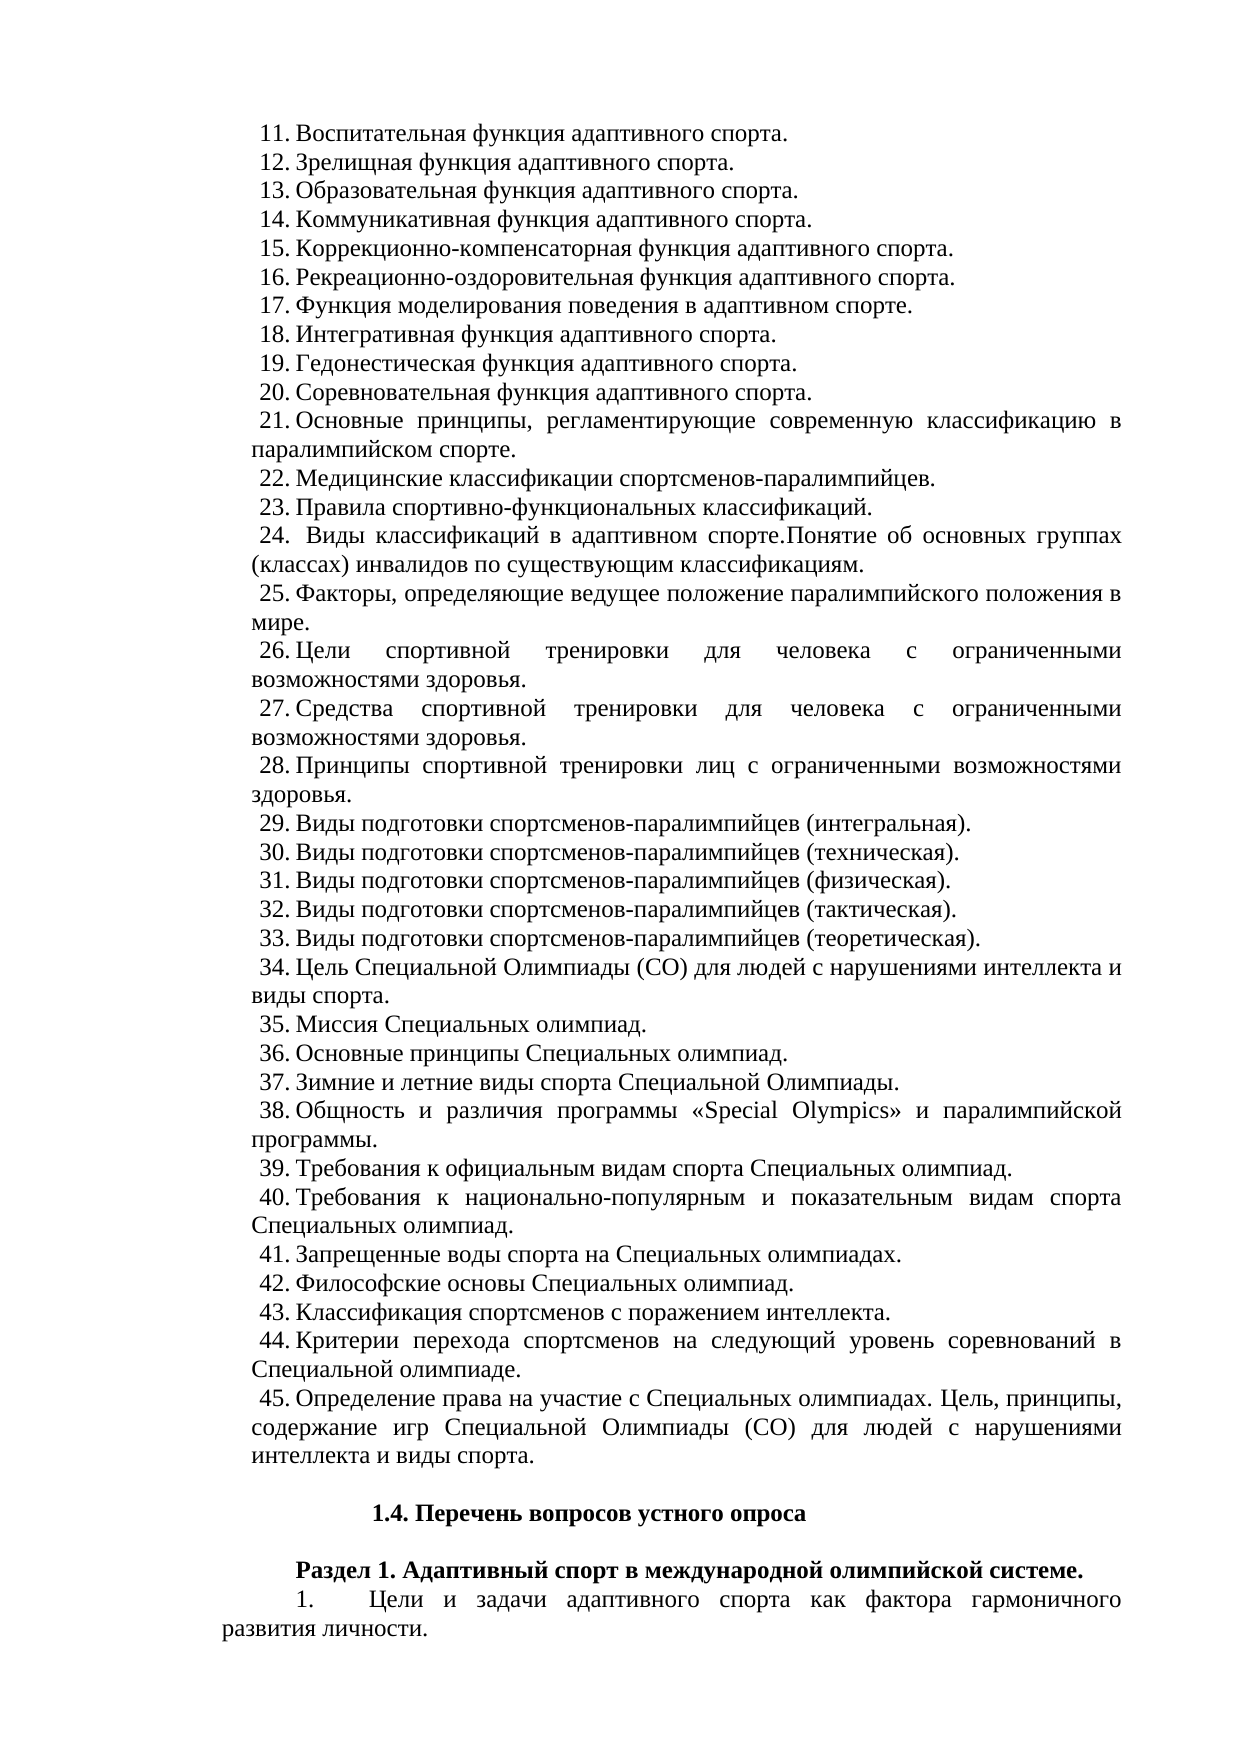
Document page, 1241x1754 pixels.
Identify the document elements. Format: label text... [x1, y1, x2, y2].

text 1.4. Перечень вопросов устного опроса [372, 1498, 1122, 1527]
list Цель Специальной Олимпиады (СО) для людей с нарушениями интеллекта и виды спорта. [251, 952, 1122, 1009]
list Основные принципы Специальных олимпиад. [251, 1038, 1122, 1067]
list Коррекционно-компенсаторная функция адаптивного спорта. [251, 233, 1122, 262]
text Раздел 1. Адаптивный спорт в международной олимпийской системе. [222, 1556, 1122, 1584]
list Воспитательная функция адаптивного спорта. [251, 118, 1122, 147]
list Медицинские классификации спортсменов-паралимпийцев. [251, 463, 1122, 492]
list Виды подготовки спортсменов-паралимпийцев (тактическая). [251, 894, 1122, 923]
list Зрелищная функция адаптивного спорта. [251, 147, 1122, 176]
list Общность и различия программы «Special Olympics» и паралимпийской программы. [251, 1096, 1122, 1153]
list Принципы спортивной тренировки лиц с ограниченными возможностями здоровья. [251, 751, 1122, 808]
list Миссия Специальных олимпиад. [251, 1009, 1122, 1038]
list Требования к официальным видам спорта Специальных олимпиад. [251, 1153, 1122, 1182]
list Зимние и летние виды спорта Специальной Олимпиады. [251, 1067, 1122, 1096]
list Гедонестическая функция адаптивного спорта. [251, 348, 1122, 377]
list Факторы, определяющие ведущее положение паралимпийского положения в мире. [251, 578, 1122, 636]
list Соревновательная функция адаптивного спорта. [251, 377, 1122, 406]
list Функция моделирования поведения в адаптивном спорте. [251, 291, 1122, 319]
list Виды подготовки спортсменов-паралимпийцев (интегральная). [251, 808, 1122, 837]
list Виды подготовки спортсменов-паралимпийцев (теоретическая). [251, 923, 1122, 952]
list Рекреационно-оздоровительная функция адаптивного спорта. [251, 262, 1122, 291]
list Философские основы Специальных олимпиад. [251, 1268, 1122, 1297]
list Виды подготовки спортсменов-паралимпийцев (физическая). [251, 866, 1122, 894]
list Критерии перехода спортсменов на следующий уровень соревнований в Специальной олимпиаде. [251, 1326, 1122, 1383]
list Требования к национально-популярным и показательным видам спорта Специальных олимпиад. [251, 1182, 1122, 1239]
list Интегративная функция адаптивного спорта. [251, 319, 1122, 348]
list Правила спортивно-функциональных классификаций. [251, 492, 1122, 521]
list Коммуникативная функция адаптивного спорта. [251, 204, 1122, 233]
list Цели и задачи адаптивного спорта как фактора гармоничного развития личности. [222, 1584, 1122, 1642]
list Запрещенные воды спорта на Специальных олимпиадах. [251, 1239, 1122, 1268]
list Виды подготовки спортсменов-паралимпийцев (техническая). [251, 837, 1122, 866]
list Средства спортивной тренировки для человека с ограниченными возможностями здоровья. [251, 693, 1122, 751]
list Цели спортивной тренировки для человека с ограниченными возможностями здоровья. [251, 636, 1122, 693]
list Основные принципы, регламентирующие современную классификацию в паралимпийском спорте. [251, 406, 1122, 463]
list Определение права на участие с Специальных олимпиадах. Цель, принципы, содержание игр Специальной Олимпиады (СО) для людей с нарушениями интеллекта и виды спорта. [251, 1383, 1122, 1469]
list Виды классификаций в адаптивном спорте.Понятие об основных группах (классах) инвалидов по существующим классификациям. [251, 521, 1122, 578]
list Образовательная функция адаптивного спорта. [251, 176, 1122, 204]
list Классификация спортсменов с поражением интеллекта. [251, 1297, 1122, 1326]
